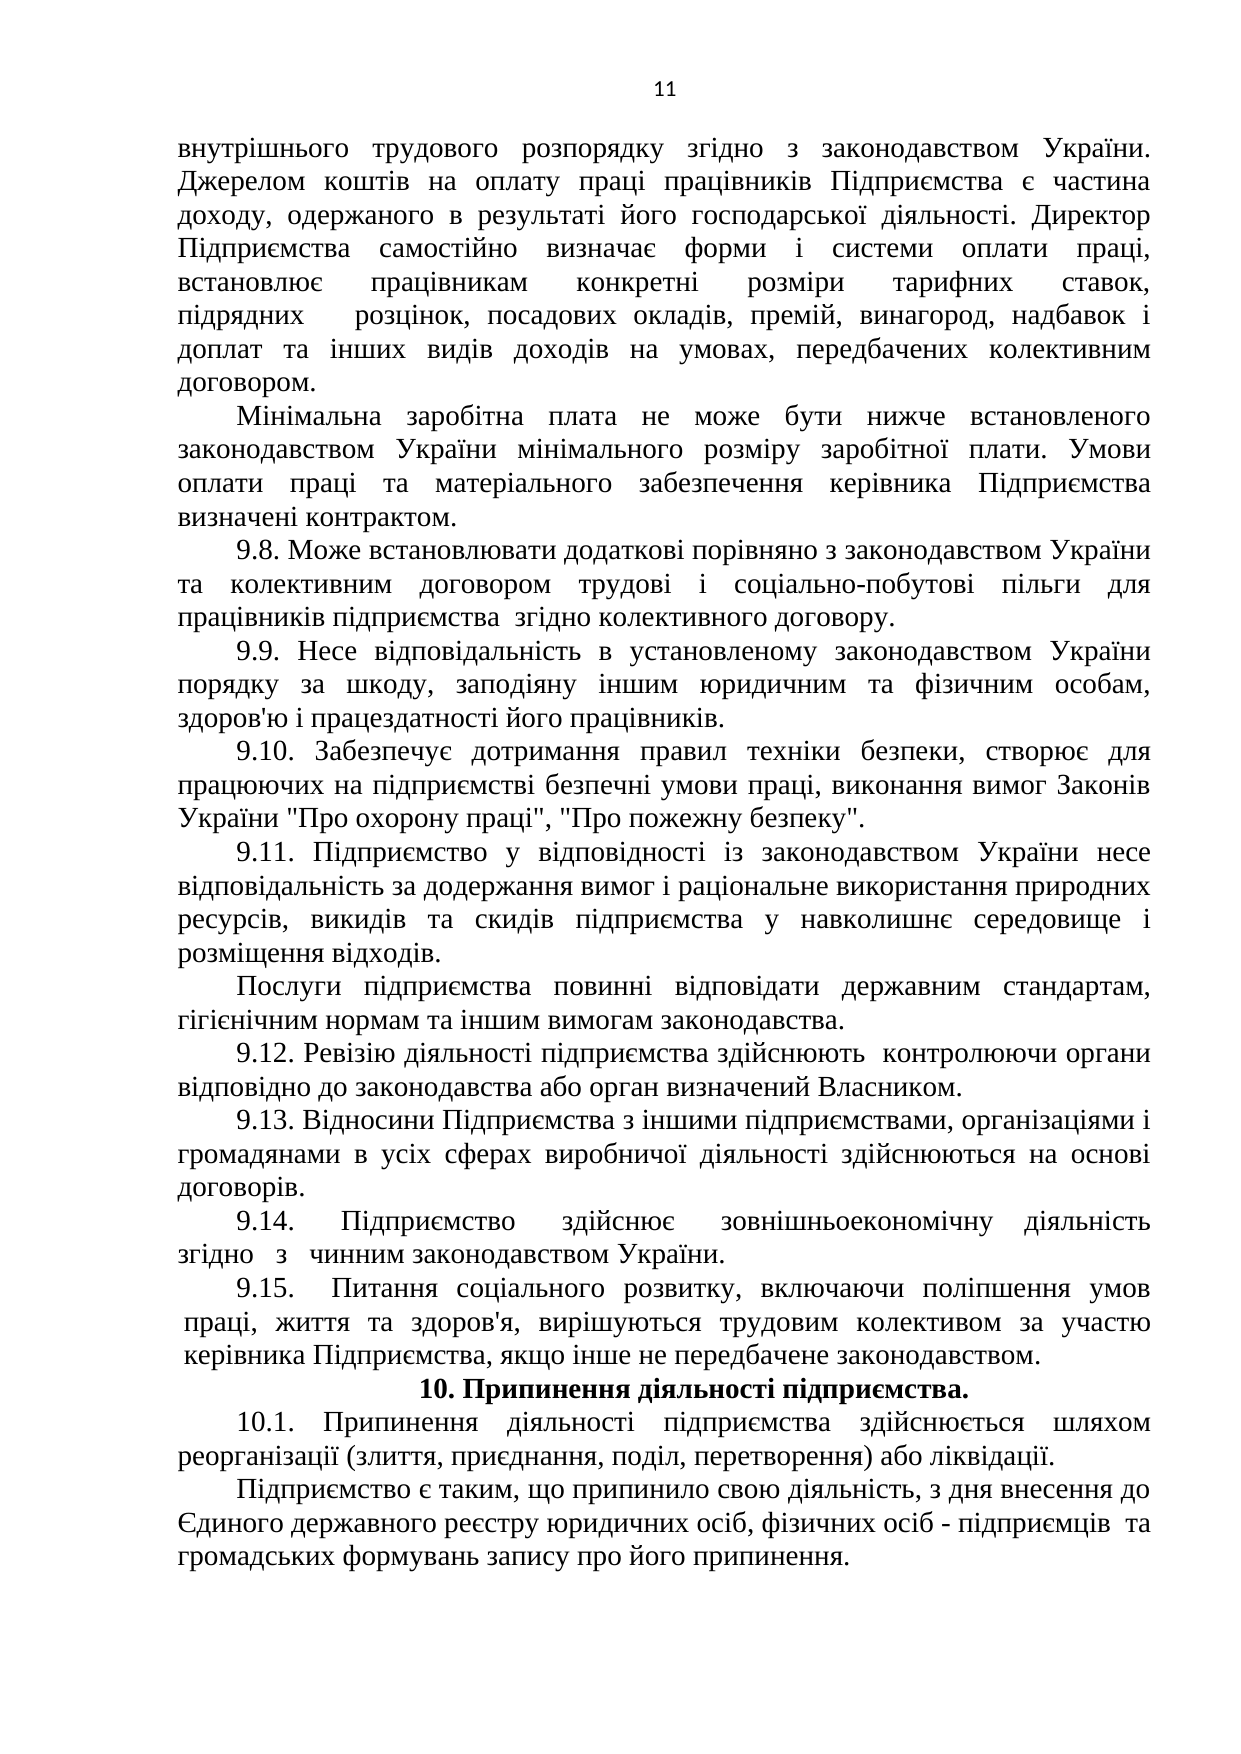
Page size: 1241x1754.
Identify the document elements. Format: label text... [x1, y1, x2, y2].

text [177, 130, 1152, 398]
text 9.8. Може встановлювати додаткові порівняно з законодавством України та колективним договором трудові і соціально-побутові пільги для працівників підприємства згідно колективного договору. [177, 532, 1152, 633]
text 9.14. Підприємство здійснює зовнішньоекономічну діяльність згідно з чинним законодавством України. [177, 1203, 1152, 1270]
text Мінімальна заробітна плата не може бути нижче встановленого законодавством України мінімального розміру заробітної плати. Умови оплати праці та матеріального забезпечення керівника Підприємства визначені контрактом. [177, 398, 1152, 532]
text 9.15. Питання соціального розвитку, включаючи поліпшення умов праці, життя та здоров'я, вирішуються трудовим колективом за участю керівника Підприємства, якщо інше не передбачене законодавством. [183, 1270, 1152, 1371]
text 9.12. Ревізію діяльності підприємства здійснюють контролюючи органи відповідно до законодавства або орган визначений Власником. [177, 1035, 1152, 1102]
text 10.1. Припинення діяльності підприємства здійснюється шляхом реорганізації (злиття, приєднання, поділ, перетворення) або ліквідації. [177, 1404, 1152, 1471]
text Підприємство є таким, що припинило свою діяльність, з дня внесення до Єдиного державного реєстру юридичних осіб, фізичних осіб - підприємців та громадських формувань запису про його припинення. [177, 1471, 1152, 1572]
text 9.9. Несе відповідальність в установленому законодавством України порядку за шкоду, заподіяну іншим юридичним та фізичним особам, здоров'ю і працездатності його працівників. [177, 633, 1152, 733]
text 9.10. Забезпечує дотримання правил техніки безпеки, створює для працюючих на підприємстві безпечні умови праці, виконання вимог Законів України "Про охорону праці", "Про пожежну безпеку". [177, 733, 1152, 834]
text 9.11. Підприємство у відповідності із законодавством України несе відповідальність за додержання вимог і раціональне використання природних ресурсів, викидів та скидів підприємства у навколишнє середовище і розміщення відходів. [177, 834, 1152, 968]
text 10. Припинення діяльності підприємства. [236, 1371, 1152, 1404]
text Послуги підприємства повинні відповідати державним стандартам, гігієнічним нормам та іншим вимогам законодавства. [177, 968, 1152, 1035]
text 9.13. Відносини Підприємства з іншими підприємствами, організаціями і громадянами в усіх сферах виробничої діяльності здійснюються на основі договорів. [177, 1102, 1152, 1203]
